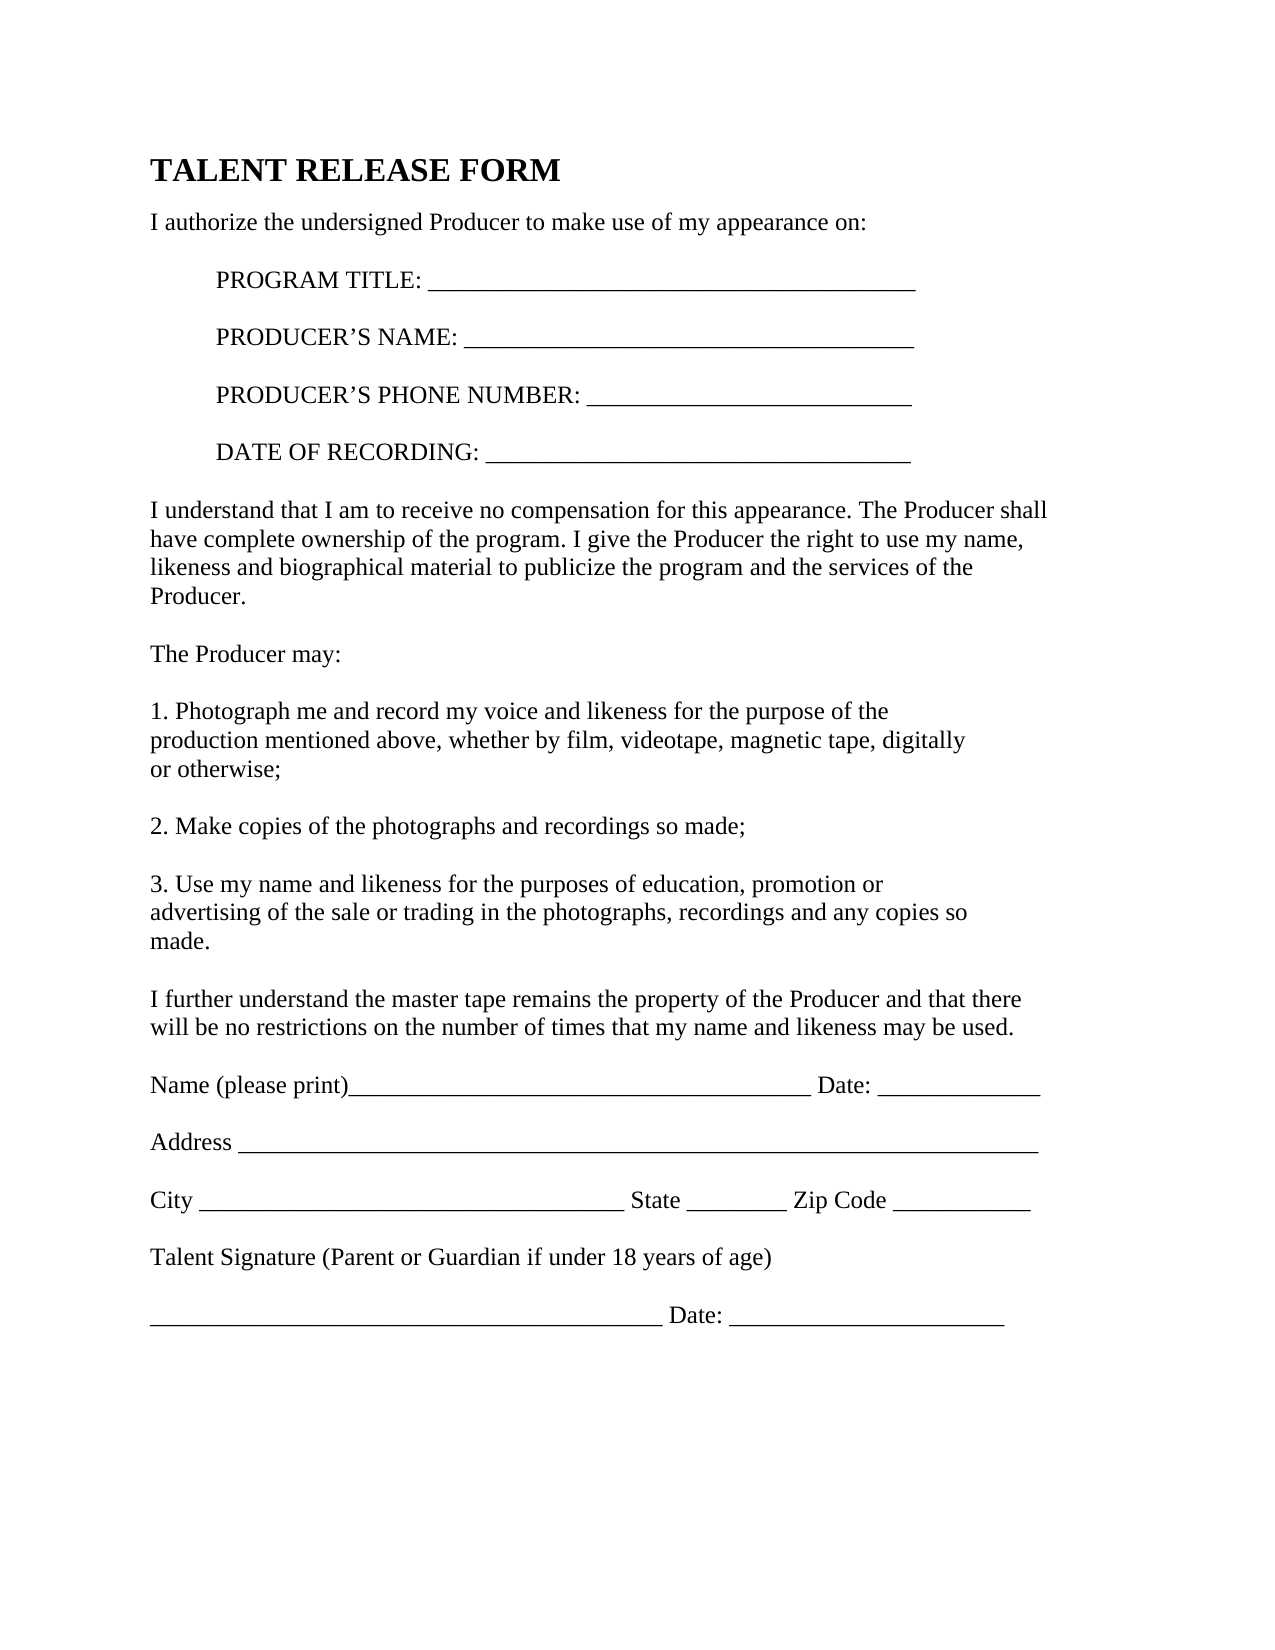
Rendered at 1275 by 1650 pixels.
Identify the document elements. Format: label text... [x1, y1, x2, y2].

text PROGRAM TITLE: _______________________________________ [216, 265, 1125, 294]
text City __________________________________ State ________ Zip Code ___________ [150, 1185, 1125, 1214]
text I understand that I am to receive no compensation for this appearance. The Producer shall [150, 495, 1125, 524]
text production mentioned above, whether by film, videotape, magnetic tape, digitally [150, 725, 1125, 754]
text Producer. [150, 581, 1125, 610]
text 2. Make copies of the photographs and recordings so made; [150, 811, 1125, 840]
text 3. Use my name and likeness for the purposes of education, promotion or [150, 869, 1125, 897]
text Talent Signature (Parent or Guardian if under 18 years of age) [150, 1242, 1125, 1271]
text TALENT RELEASE FORM [150, 150, 1125, 188]
text DATE OF RECORDING: __________________________________ [216, 437, 1125, 466]
text Address ________________________________________________________________ [150, 1127, 1125, 1156]
text I further understand the master tape remains the property of the Producer and that there [150, 984, 1125, 1012]
text advertising of the sale or trading in the photographs, recordings and any copies so [150, 897, 1125, 926]
text or otherwise; [150, 754, 1125, 782]
text The Producer may: [150, 639, 1125, 667]
text PRODUCER’S NAME: ____________________________________ [216, 322, 1125, 351]
text will be no restrictions on the number of times that my name and likeness may be used. [150, 1012, 1125, 1041]
text I authorize the undersigned Producer to make use of my appearance on: [150, 207, 1125, 236]
text Name (please print)_____________________________________ Date: _____________ [150, 1070, 1125, 1099]
text PRODUCER’S PHONE NUMBER: __________________________ [216, 380, 1125, 409]
text have complete ownership of the program. I give the Producer the right to use my name, [150, 524, 1125, 552]
text made. [150, 926, 1125, 955]
text 1. Photograph me and record my voice and likeness for the purpose of the [150, 696, 1125, 725]
text likeness and biographical material to publicize the program and the services of the [150, 552, 1125, 581]
text _________________________________________ Date: ______________________ [150, 1300, 1125, 1329]
